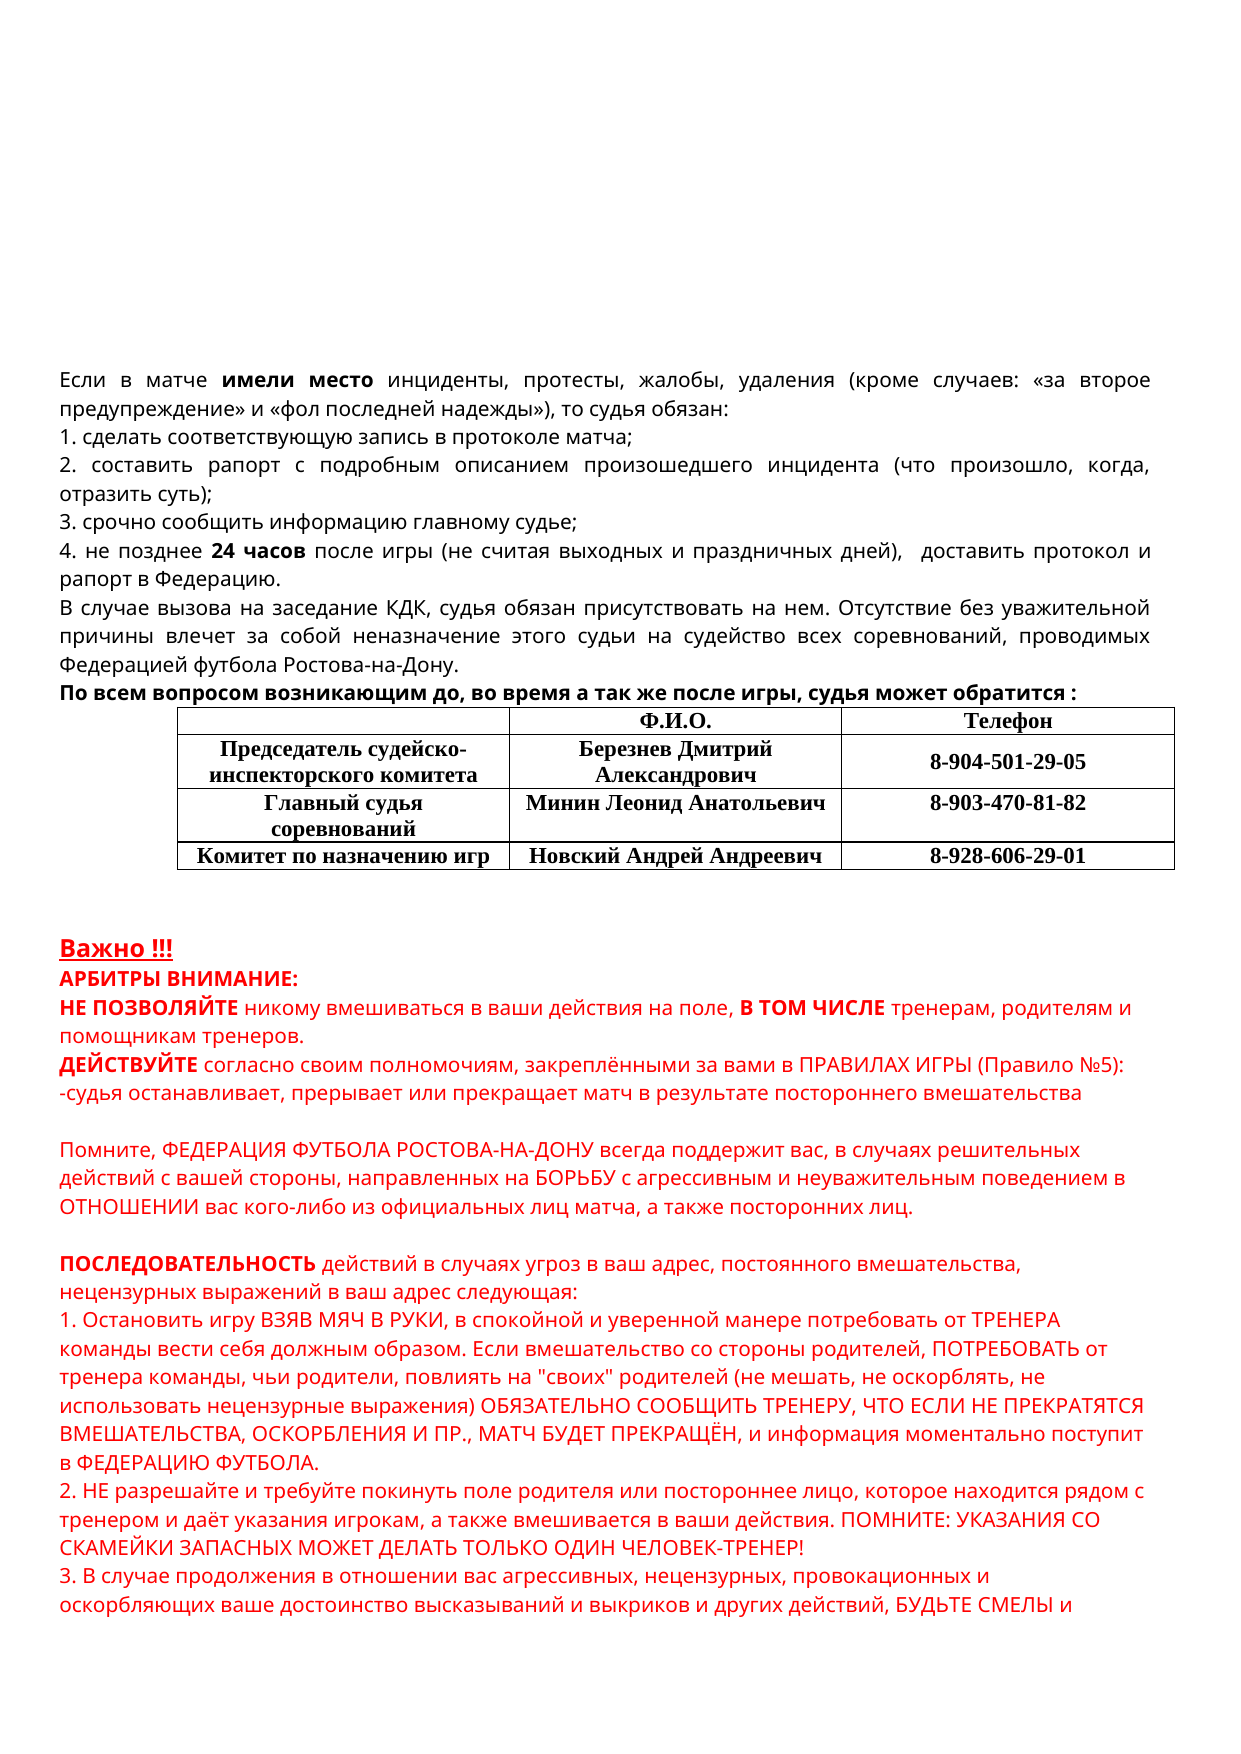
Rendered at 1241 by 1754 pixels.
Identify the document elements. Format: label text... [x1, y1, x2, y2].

text Помните, ФЕДЕРАЦИЯ ФУТБОЛА РОСТОВА-НА-ДОНУ всегда поддержит вас, в случаях решительных действий с вашей стороны, направленных на БОРЬБУ с агрессивным и неуважительным поведением в ОТНОШЕНИИ вас кого-либо из официальных лиц матча, а также посторонних лиц. [59, 1135, 1152, 1220]
table_cell Минин Леонид Анатольевич [510, 789, 841, 841]
text ПОСЛЕДОВАТЕЛЬНОСТЬ действий в случаях угроз в ваш адрес, постоянного вмешательства, нецензурных выражений в ваш адрес следующая: [59, 1249, 1152, 1306]
table_cell Березнев Дмитрий Александрович [510, 735, 841, 788]
text Если в матче имели место инциденты, протесты, жалобы, удаления (кроме случаев: «за второе предупреждение» и «фол последней надежды»), то судья обязан: [59, 365, 1152, 422]
table_cell Председатель судейско-инспекторского комитета [178, 735, 509, 788]
text 1. сделать соответствующую запись в протоколе матча; [59, 422, 1152, 451]
text ДЕЙСТВУЙТЕ согласно своим полномочиям, закреплёнными за вами в ПРАВИЛАХ ИГРЫ (Правило №5): [59, 1050, 1152, 1078]
text АРБИТРЫ ВНИМАНИЕ: [59, 964, 1152, 993]
text 4. не позднее 24 часов после игры (не считая выходных и праздничных дней), доставить протокол и рапорт в Федерацию. [59, 536, 1152, 593]
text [59, 1562, 1152, 1618]
text По всем вопросом возникающим до, во время а так же после игры, судья может обратится : [59, 678, 1152, 707]
table_cell 8-928-606-29-01 [842, 843, 1174, 869]
table_cell Главный судья соревнований [178, 789, 509, 841]
text В случае вызова на заседание КДК, судья обязан присутствовать на нем. Отсутствие без уважительной причины влечет за собой неназначение этого судьи на судейство всех соревнований, проводимых Федерацией футбола Ростова-на-Дону. [59, 593, 1152, 678]
text НЕ ПОЗВОЛЯЙТЕ никому вмешиваться в ваши действия на поле, В ТОМ ЧИСЛЕ тренерам, родителям и помощникам тренеров. [59, 993, 1152, 1050]
table_header Телефон [842, 708, 1174, 734]
text 2. составить рапорт с подробным описанием произошедшего инцидента (что произошло, когда, отразить суть); [59, 451, 1152, 507]
text 3. срочно сообщить информацию главному судье; [59, 507, 1152, 536]
table_cell Комитет по назначению игр [178, 843, 509, 869]
table_header [178, 708, 509, 734]
table_header Ф.И.О. [510, 708, 841, 734]
table_cell 8-903-470-81-82 [842, 789, 1174, 841]
text Важно !!! [59, 930, 1152, 964]
text -судья останавливает, прерывает или прекращает матч в результате постороннего вмешательства [59, 1078, 1152, 1107]
text 1. Остановить игру ВЗЯВ МЯЧ В РУКИ, в спокойной и уверенной манере потребовать от ТРЕНЕРА команды вести себя должным образом. Если вмешательство со стороны родителей, ПОТРЕБОВАТЬ от тренера команды, чьи родители, повлиять на "своих" родителей (не мешать, не оскорблять, не использовать нецензурные выражения) ОБЯЗАТЕЛЬНО СООБЩИТЬ ТРЕНЕРУ, ЧТО ЕСЛИ НЕ ПРЕКРАТЯТСЯ ВМЕШАТЕЛЬСТВА, ОСКОРБЛЕНИЯ И ПР., МАТЧ БУДЕТ ПРЕКРАЩЁН, и информация моментально поступит в ФЕДЕРАЦИЮ ФУТБОЛА. [59, 1306, 1152, 1476]
text 2. НЕ разрешайте и требуйте покинуть поле родителя или постороннее лицо, которое находится рядом с тренером и даёт указания игрокам, а также вмешивается в ваши действия. ПОМНИТЕ: УКАЗАНИЯ СО СКАМЕЙКИ ЗАПАСНЫХ МОЖЕТ ДЕЛАТЬ ТОЛЬКО ОДИН ЧЕЛОВЕК-ТРЕНЕР! [59, 1476, 1152, 1562]
table_cell 8-904-501-29-05 [842, 735, 1174, 788]
table_cell Новский Андрей Андреевич [510, 843, 841, 869]
